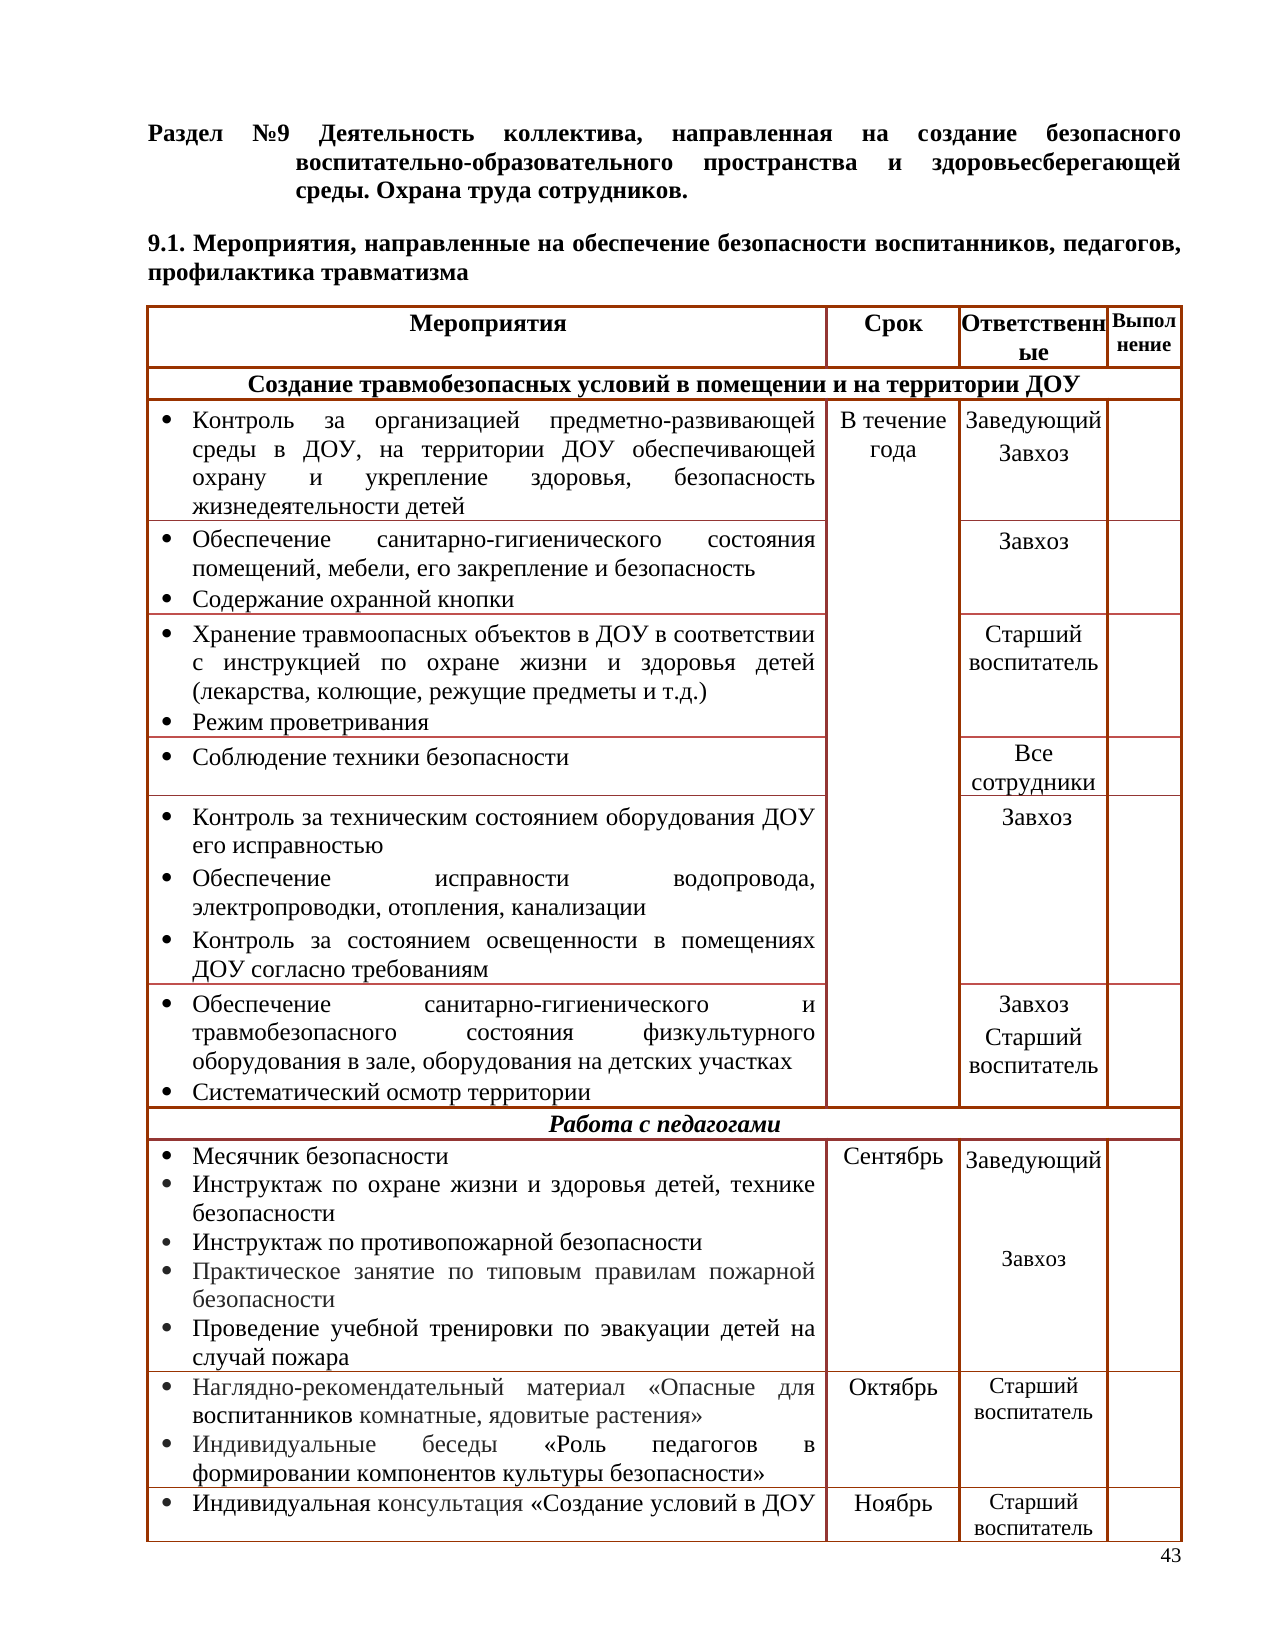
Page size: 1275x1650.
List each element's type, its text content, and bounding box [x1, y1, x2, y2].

list 9.1. Мероприятия, направленные на обеспечение безопасности воспитанников, педагогов, профилактика травматизма [148, 228, 1181, 286]
table_header Срок [828, 308, 958, 366]
table_cell Завхоз [961, 521, 1106, 612]
table_cell Месячник безопасности Инструктаж по охране жизни и здоровья детей, технике безопасности Инструктаж по противопожарной безопасности Практическое занятие по типовым правилам пожарной безопасности Проведение учебной тренировки по эвакуации детей на случай пожара [149, 1141, 825, 1371]
table_cell [1109, 796, 1180, 982]
table_cell Обеспечение санитарно-гигиенического и травмобезопасного состояния физкультурного оборудования в зале, оборудования на детских участках Систематический осмотр территории [149, 985, 825, 1106]
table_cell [149, 1488, 825, 1541]
table_cell Наглядно-рекомендательный материал «Опасные для воспитанников комнатные, ядовитые растения» Индивидуальные беседы «Роль педагогов в формировании компонентов культуры безопасности» [149, 1372, 825, 1487]
table_cell [1109, 615, 1180, 736]
table_cell В течение года [828, 401, 958, 1106]
table_cell Старший воспитатель [961, 1372, 1106, 1487]
table_cell Работа с педагогами [149, 1109, 1180, 1138]
table_cell Все сотрудники [961, 738, 1106, 795]
table_header Ответственные [961, 308, 1106, 366]
table_cell Ноябрь [828, 1488, 958, 1541]
table_cell Обеспечение санитарно-гигиенического состояния помещений, мебели, его закрепление и безопасность Содержание охранной кнопки [149, 521, 825, 612]
table_cell [1109, 1372, 1180, 1487]
table_cell [1109, 738, 1180, 795]
table_cell Сентябрь [828, 1141, 958, 1371]
table_cell Контроль за организацией предметно-развивающей среды в ДОУ, на территории ДОУ обеспечивающей охрану и укрепление здоровья, безопасность жизнедеятельности детей [149, 401, 825, 520]
table_cell Завхоз [961, 796, 1106, 982]
table_header Мероприятия [149, 308, 825, 366]
table_cell [1109, 1141, 1180, 1371]
table_cell [1109, 985, 1180, 1106]
table_cell Соблюдение техники безопасности [149, 738, 825, 795]
table_cell Старший воспитатель [961, 615, 1106, 736]
table_cell Заведующий Завхоз [961, 1141, 1106, 1371]
text Раздел №9 Деятельность коллектива, направленная на создание безопасного воспитательно-образовательного пространства и здоровьесберегающей среды. Охрана труда сотрудников. [148, 118, 1181, 204]
table_cell Старший воспитатель [961, 1488, 1106, 1541]
table_header Выполнение [1109, 308, 1180, 366]
table_cell Завхоз Старший воспитатель [961, 985, 1106, 1106]
table_cell Хранение травмоопасных объектов в ДОУ в соответствии с инструкцией по охране жизни и здоровья детей (лекарства, колющие, режущие предметы и т.д.) Режим проветривания [149, 615, 825, 736]
table_cell Создание травмобезопасных условий в помещении и на территории ДОУ [149, 369, 1180, 398]
table_cell Октябрь [828, 1372, 958, 1487]
table_cell Контроль за техническим состоянием оборудования ДОУ его исправностью Обеспечение исправности водопровода, электропроводки, отопления, канализации Контроль за состоянием освещенности в помещениях ДОУ согласно требованиям [149, 796, 825, 982]
table_cell Заведующий Завхоз [961, 401, 1106, 520]
table_cell [1109, 1488, 1180, 1541]
table_cell [1109, 521, 1180, 612]
table_cell [1109, 401, 1180, 520]
